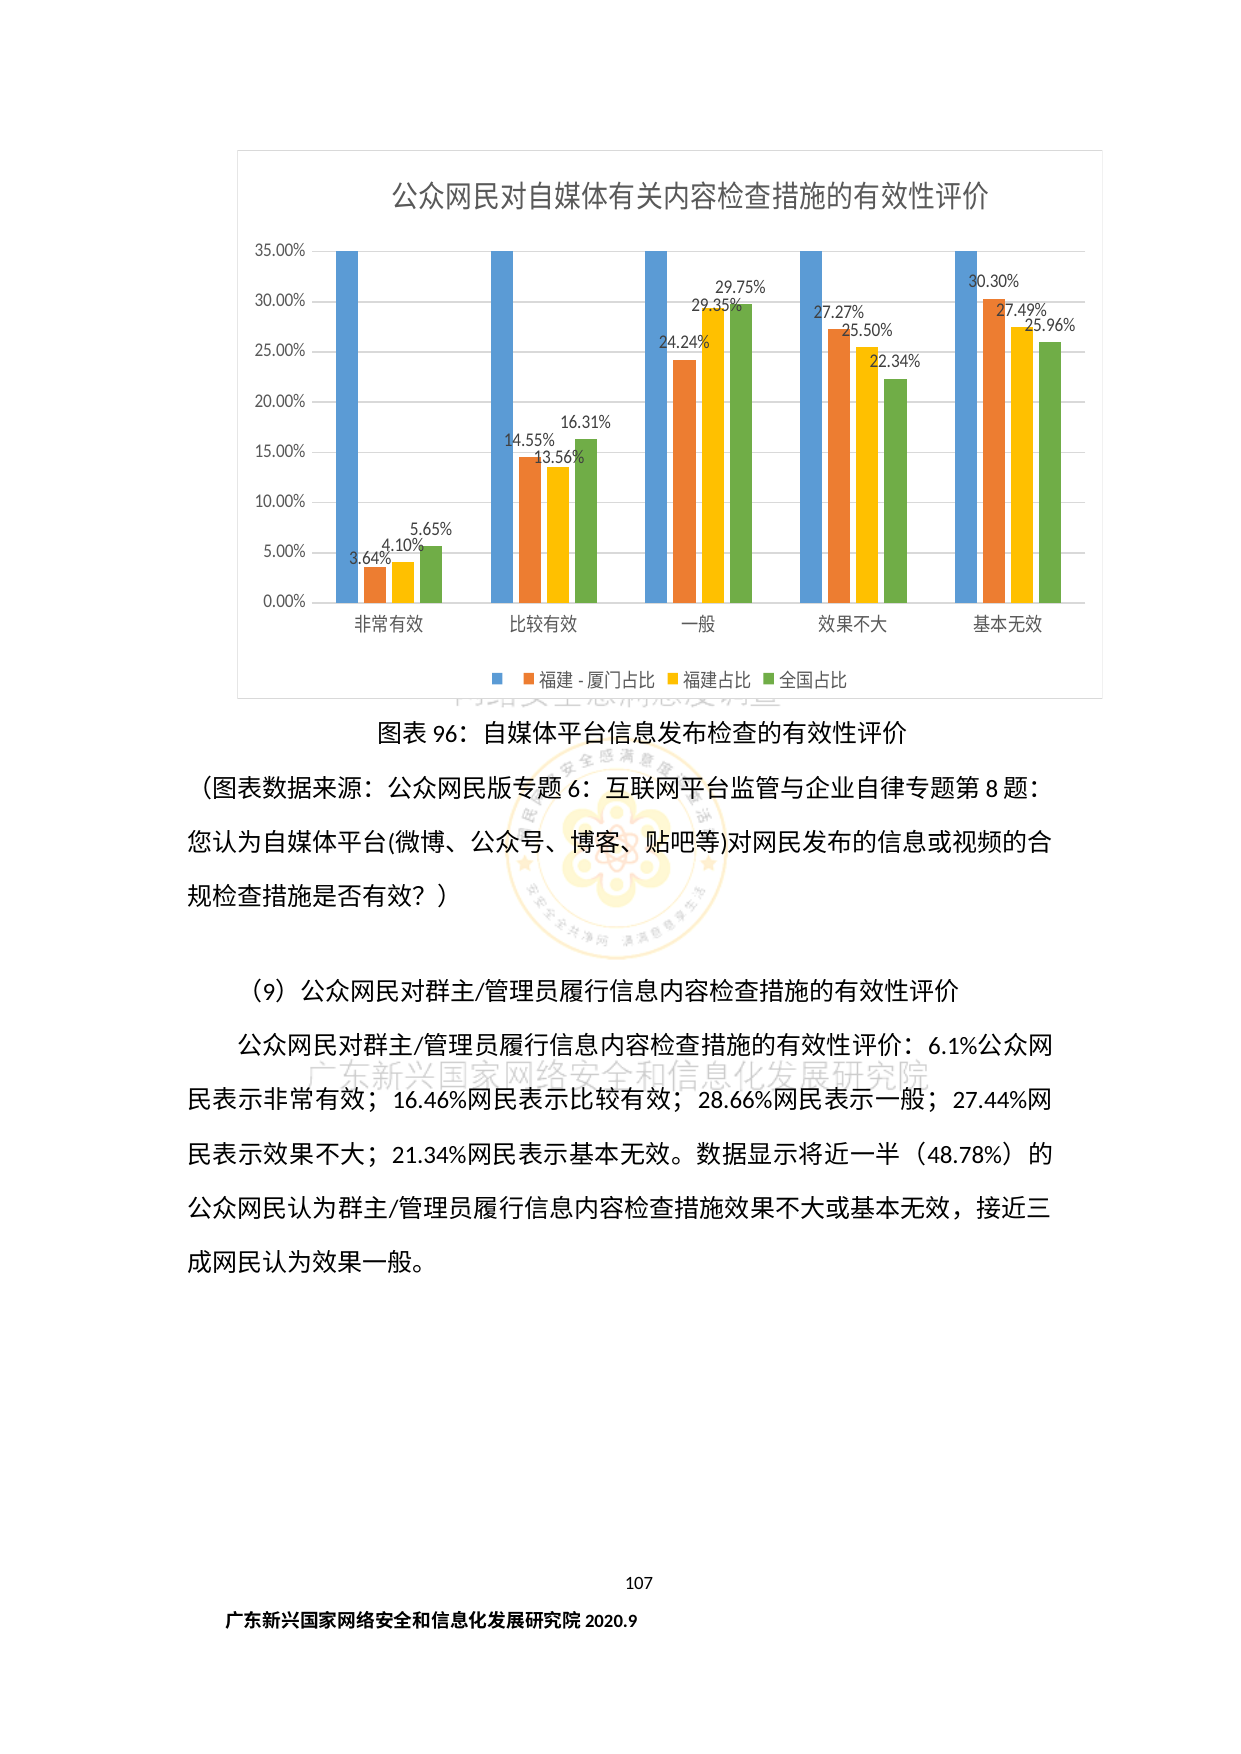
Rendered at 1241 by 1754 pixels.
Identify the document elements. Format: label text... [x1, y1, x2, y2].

text （9）公众网民对群主/管理员履行信息内容检查措施的有效性评价 [187, 971, 1053, 1007]
text 公众网民对群主/管理员履行信息内容检查措施的有效性评价：6.1%公众网民表示非常有效；16.46%网民表示比较有效；28.66%网民表示一般；27.44%网民表示效果不大；21.34%网民表示基本无效。数据显示将近一半（48.78%）的公众网民认为群主/管理员履行信息内容检查措施效果不大或基本无效，接近三成网民认为效果一般。 [187, 1025, 1053, 1279]
text （图表数据来源：公众网民版专题6：互联网平台监管与企业自律专题第8题：您认为自媒体平台(微博、公众号、博客、贴吧等)对网民发布的信息或视频的合规检查措施是否有效？） [187, 768, 1053, 913]
